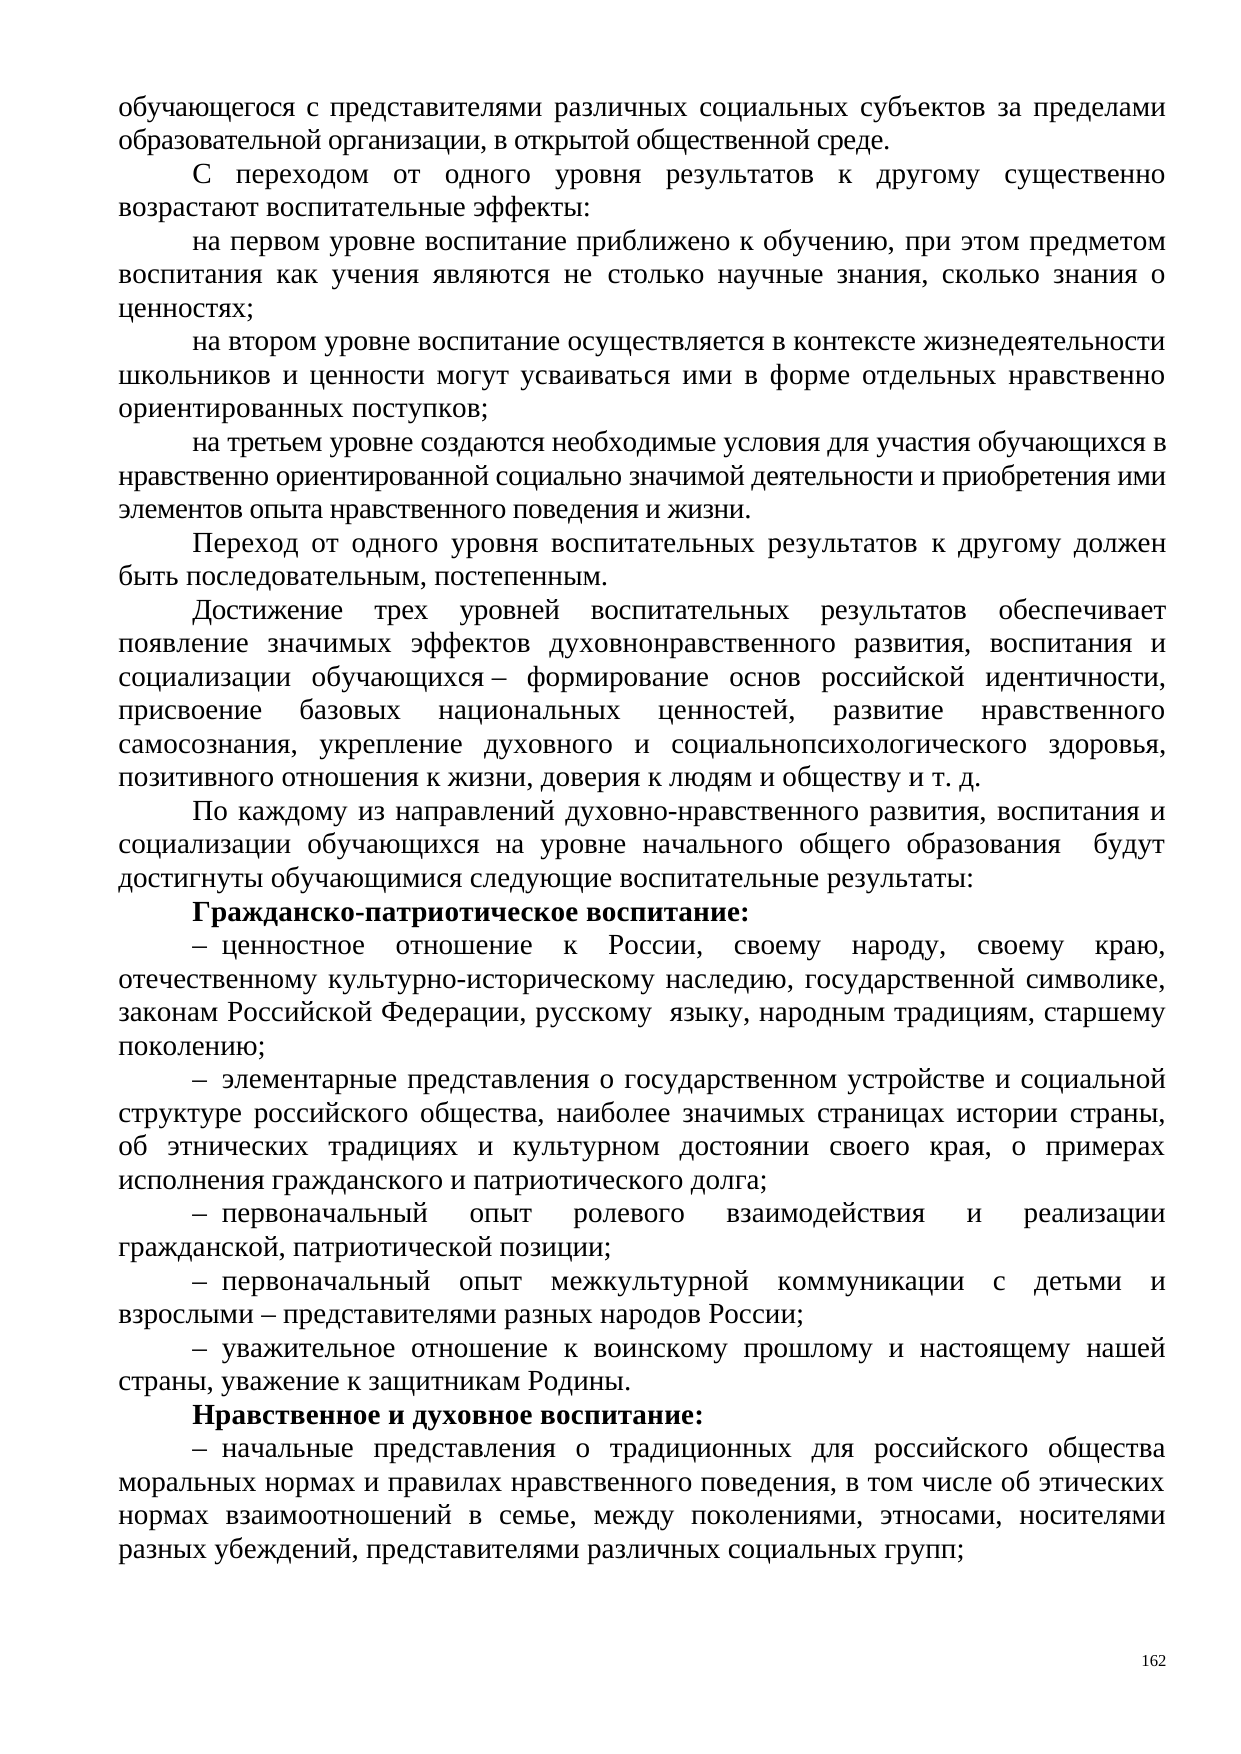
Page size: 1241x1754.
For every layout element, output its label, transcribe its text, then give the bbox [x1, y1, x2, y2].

list уважительное отношение к воинскому прошлому и настоящему нашей страны, уважение к защитникам Родины. [118, 1330, 1166, 1397]
text По каждому из направлений духовно-нравственного развития, воспитания и социализации обучающихся на уровне начального общего образования будут достигнуты обучающимися следующие воспитательные результаты: [118, 793, 1166, 894]
text Нравственное и духовное воспитание: [118, 1397, 1166, 1430]
list элементарные представления о государственном устройстве и социальной структуре российского общества, наиболее значимых страницах истории страны, об этнических традициях и культурном достоянии своего края, о примерах исполнения гражданского и патриотического долга; [118, 1061, 1166, 1196]
text на третьем уровне создаются необходимые условия для участия обучающихся в нравственно ориентированной социально значимой деятельности и приобретения ими элементов опыта нравственного поведения и жизни. [118, 424, 1166, 525]
list первоначальный опыт ролевого взаимодействия и реализации гражданской, патриотической позиции; [118, 1196, 1166, 1263]
text Гражданско-патриотическое воспитание: [118, 894, 1166, 927]
text С переходом от одного уровня результатов к другому существенно возрастают воспитательные эффекты: [118, 156, 1166, 223]
list первоначальный опыт межкультурной коммуникации с детьми и взрослыми – представителями разных народов России; [118, 1263, 1166, 1330]
text на втором уровне воспитание осуществляется в контексте жизнедеятельности школьников и ценности могут усваиваться ими в форме отдельных нравственно ориентированных поступков; [118, 323, 1166, 424]
text Переход от одного уровня воспитательных результатов к другому должен быть последовательным, постепенным. [118, 525, 1166, 592]
text Достижение трех уровней воспитательных результатов обеспечивает появление значимых эффектов духовно­нравственного развития, воспитания и социализации обучающихся – формирование основ российской идентичности, присвоение базовых национальных ценностей, развитие нравственного самосознания, укрепление духовного и социально­психологического здоровья, позитивного отношения к жизни, доверия к людям и обществу и т. д. [118, 592, 1166, 793]
text на первом уровне воспитание приближено к обучению, при этом предметом воспитания как учения являются не столько научные знания, сколько знания о ценностях; [118, 223, 1166, 323]
list ценностное отношение к России, своему народу, своему краю, отечественному культурно-историческому наследию, государственной символике, законам Российской Федерации, русскому языку, народным традициям, старшему поколению; [118, 927, 1166, 1061]
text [118, 89, 1166, 156]
list начальные представления о традиционных для российского общества моральных нормах и правилах нравственного поведения, в том числе об этических нормах взаимоотношений в семье, между поколениями, этносами, носителями разных убеждений, представителями различных социальных групп; [118, 1430, 1166, 1564]
